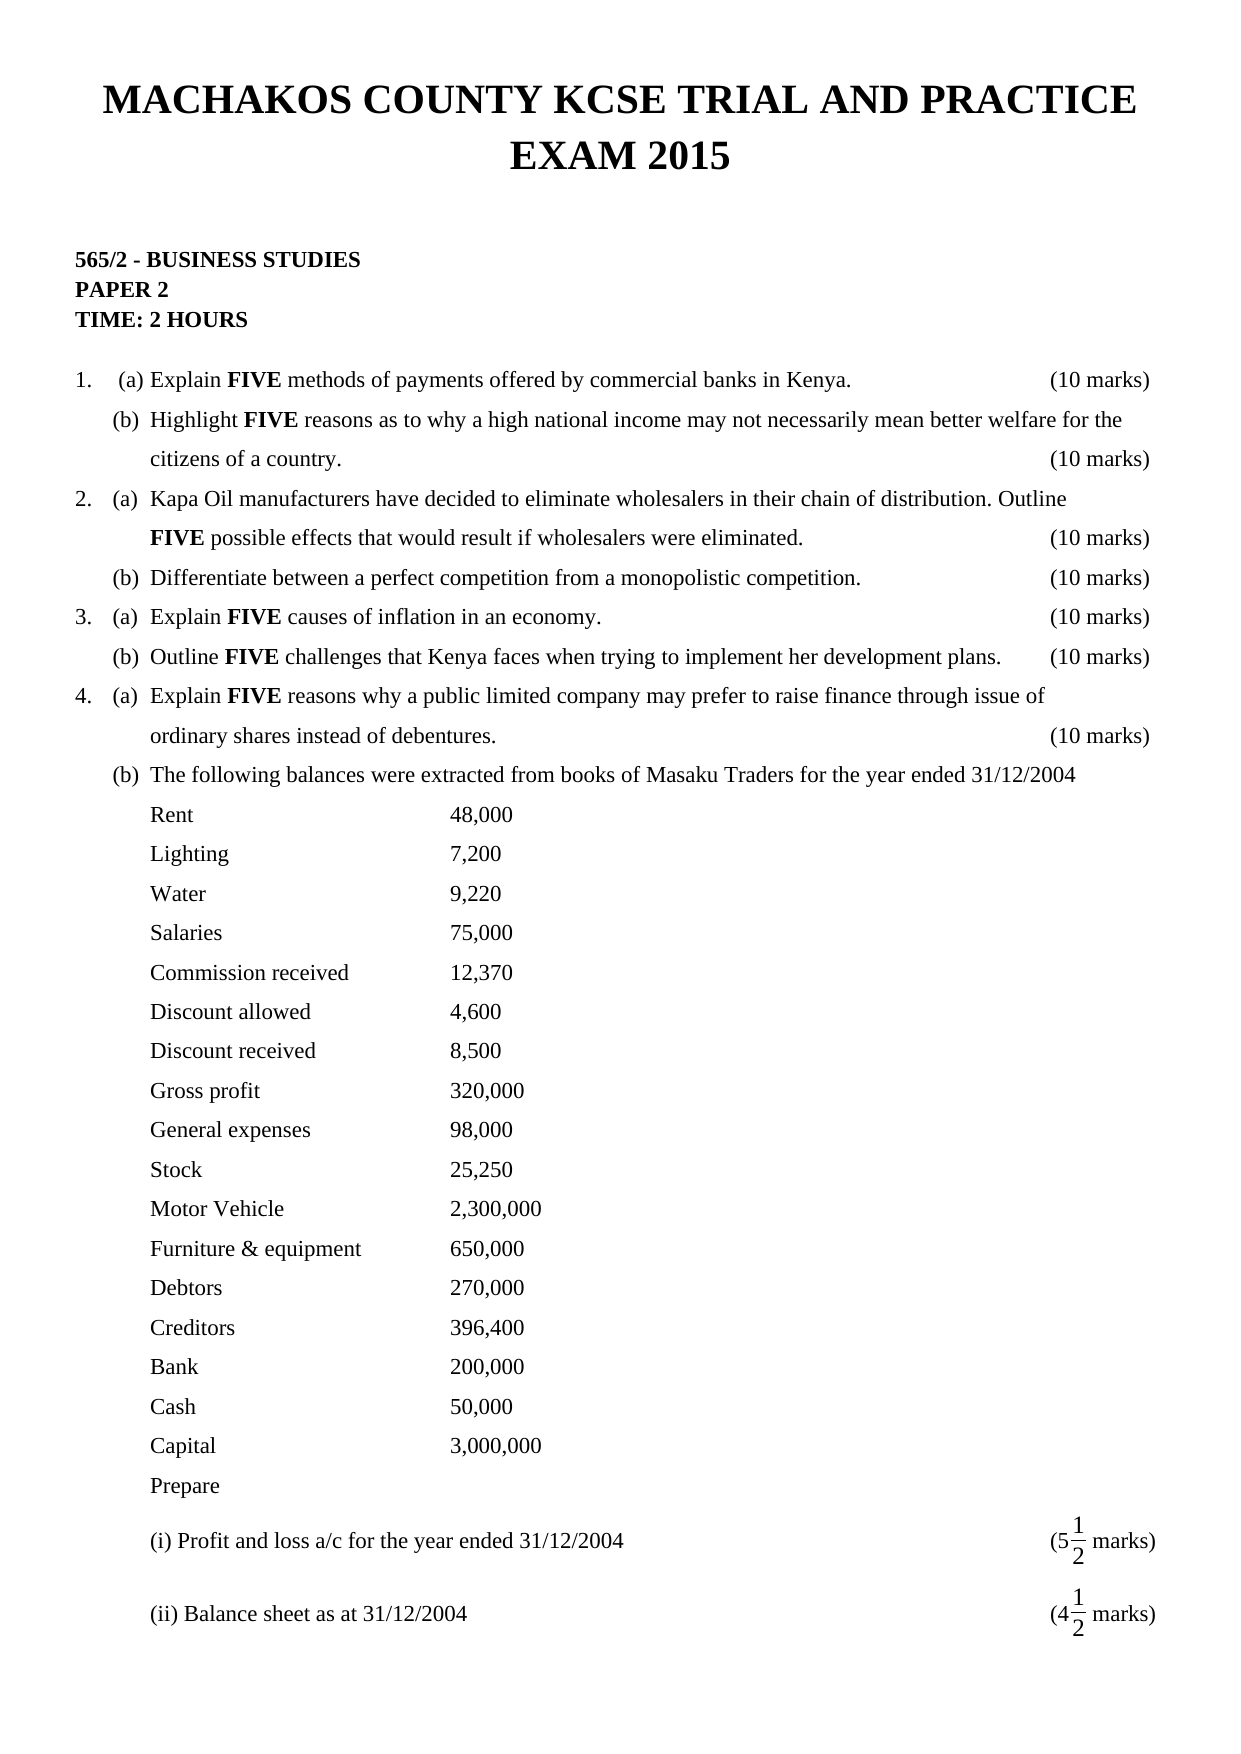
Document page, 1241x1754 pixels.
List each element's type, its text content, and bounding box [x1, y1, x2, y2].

list Prepare [75, 1472, 1165, 1498]
list Discount received 8,500 [75, 1038, 1165, 1064]
list ordinary shares instead of debentures. (10 marks) [112, 722, 1165, 748]
list (a) Kapa Oil manufacturers have decided to eliminate wholesalers in their chain of distribution. Outline [75, 485, 1165, 511]
list FIVE possible effects that would result if wholesalers were eliminated. (10 marks) [112, 524, 1165, 551]
list Highlight FIVE reasons as to why a high national income may not necessarily mean better welfare for the citizens of a country. (10 marks) [112, 406, 1165, 472]
list Furniture & equipment 650,000 [75, 1235, 1165, 1261]
list Commission received 12,370 [75, 959, 1165, 985]
list Salaries 75,000 [75, 919, 1165, 946]
list General expenses 98,000 [75, 1117, 1165, 1143]
list (b) Differentiate between a perfect competition from a monopolistic competition. (10 marks) [112, 564, 1165, 590]
list (b) The following balances were extracted from books of Masaku Traders for the year ended 31/12/2004 [75, 761, 1165, 788]
list Debtors 270,000 [75, 1274, 1165, 1301]
text MACHAKOS COUNTY KCSE TRIAL AND PRACTICE EXAM 2015 [75, 75, 1165, 178]
list Motor Vehicle 2,300,000 [75, 1196, 1165, 1222]
list Gross profit 320,000 [75, 1077, 1165, 1103]
list Lighting 7,200 [75, 840, 1165, 867]
text 565/2 - BUSINESS STUDIES [75, 246, 1165, 272]
list Stock 25,250 [75, 1156, 1165, 1182]
list (a) Explain FIVE methods of payments offered by commercial banks in Kenya. (10 marks) [75, 366, 1165, 393]
list Creditors 396,400 [75, 1314, 1165, 1340]
list Discount allowed 4,600 [75, 998, 1165, 1024]
list (ii) Balance sheet as at 31/12/2004 (4 marks) [75, 1583, 1165, 1642]
list Water 9,220 [75, 880, 1165, 906]
text PAPER 2 [75, 276, 1165, 302]
list Bank 200,000 [75, 1353, 1165, 1380]
list (b) Outline FIVE challenges that Kenya faces when trying to implement her development plans. (10 marks) [112, 643, 1165, 669]
list (a) Explain FIVE reasons why a public limited company may prefer to raise finance through issue of [75, 682, 1165, 709]
list Capital 3,000,000 [75, 1432, 1165, 1459]
text TIME: 2 HOURS [75, 306, 1165, 332]
list Rent 48,000 [75, 801, 1165, 827]
list (a) Explain FIVE causes of inflation in an economy. (10 marks) [75, 603, 1165, 630]
list Cash 50,000 [75, 1393, 1165, 1419]
list (i) Profit and loss a/c for the year ended 31/12/2004 (5 marks) [75, 1511, 1165, 1570]
